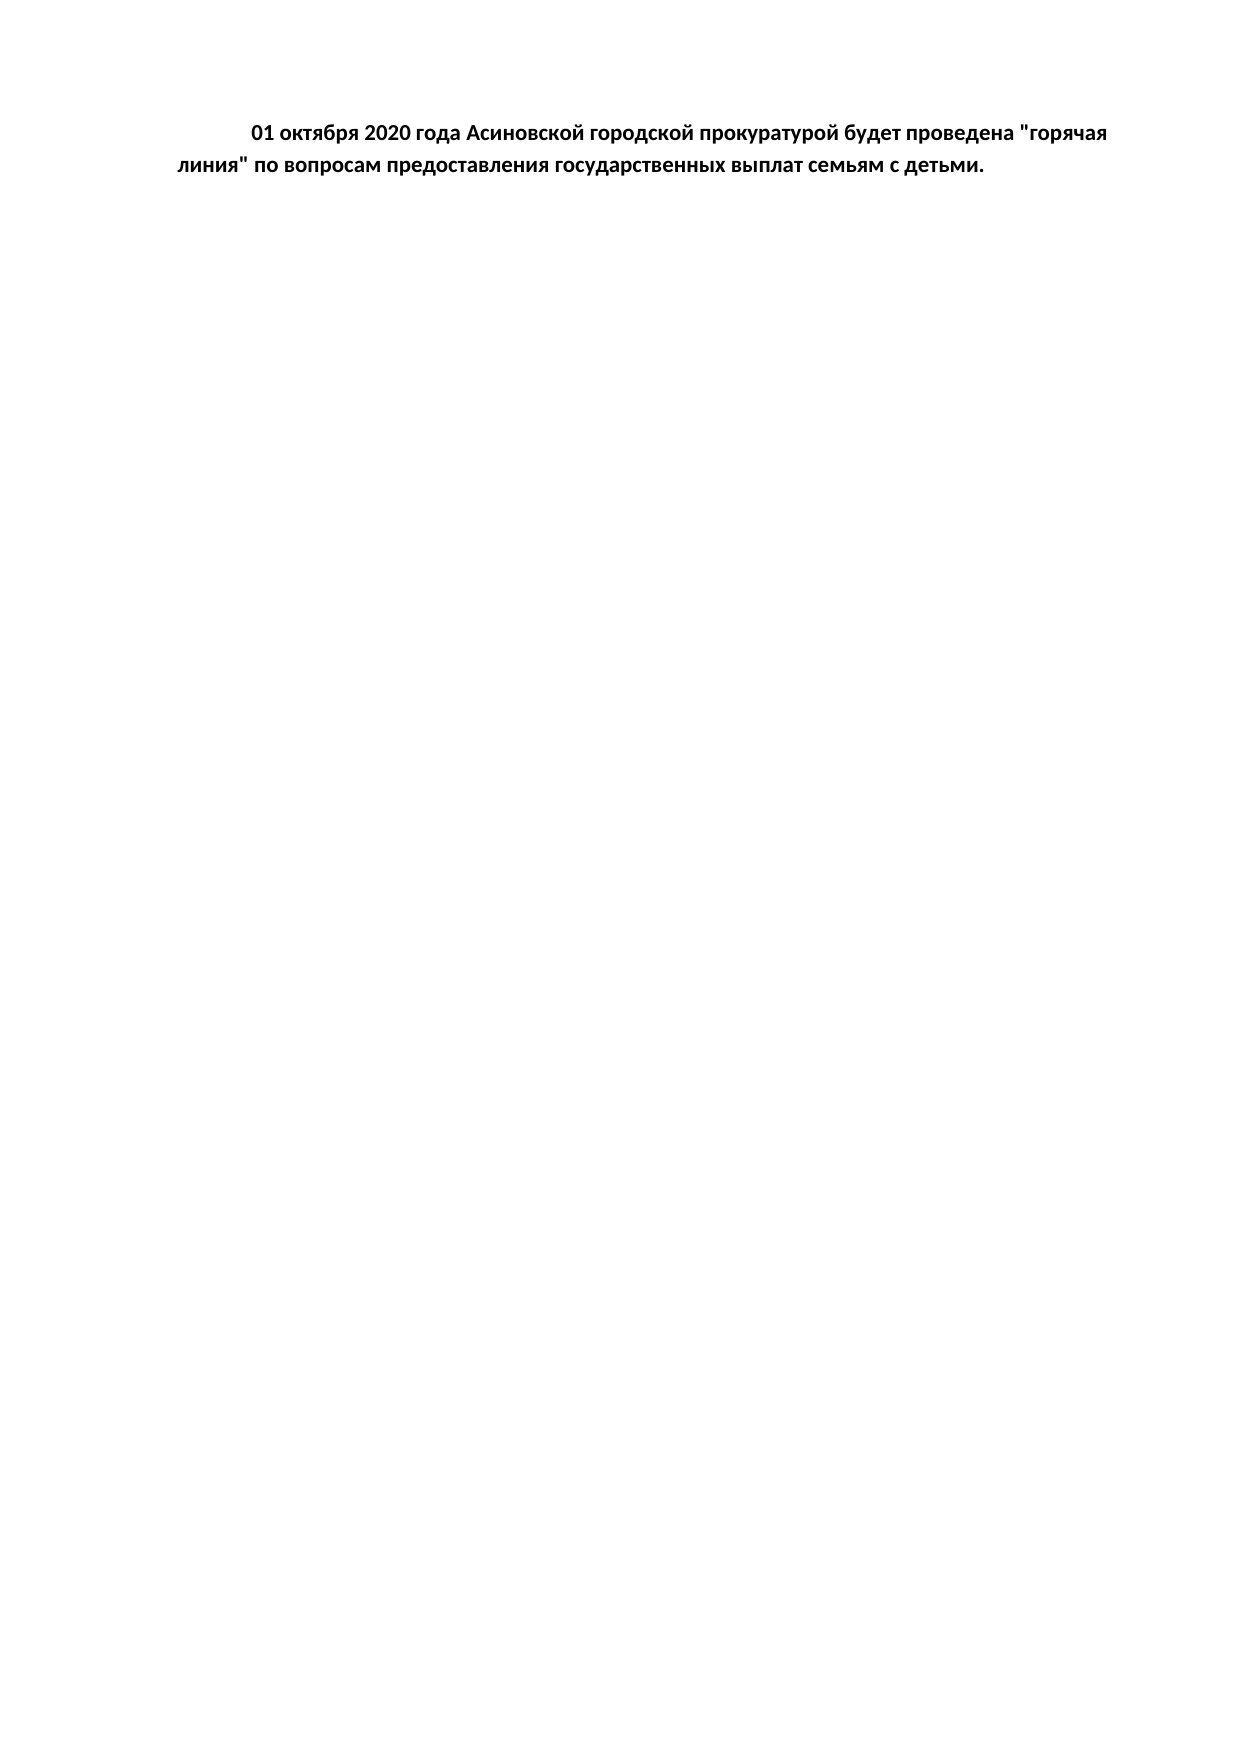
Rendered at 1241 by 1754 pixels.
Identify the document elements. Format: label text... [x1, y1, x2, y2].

text 01 октября 2020 года Асиновской городской прокуратурой будет проведена "горячая линия" по вопросам предоставления государственных выплат семьям с детьми. [177, 118, 1152, 178]
